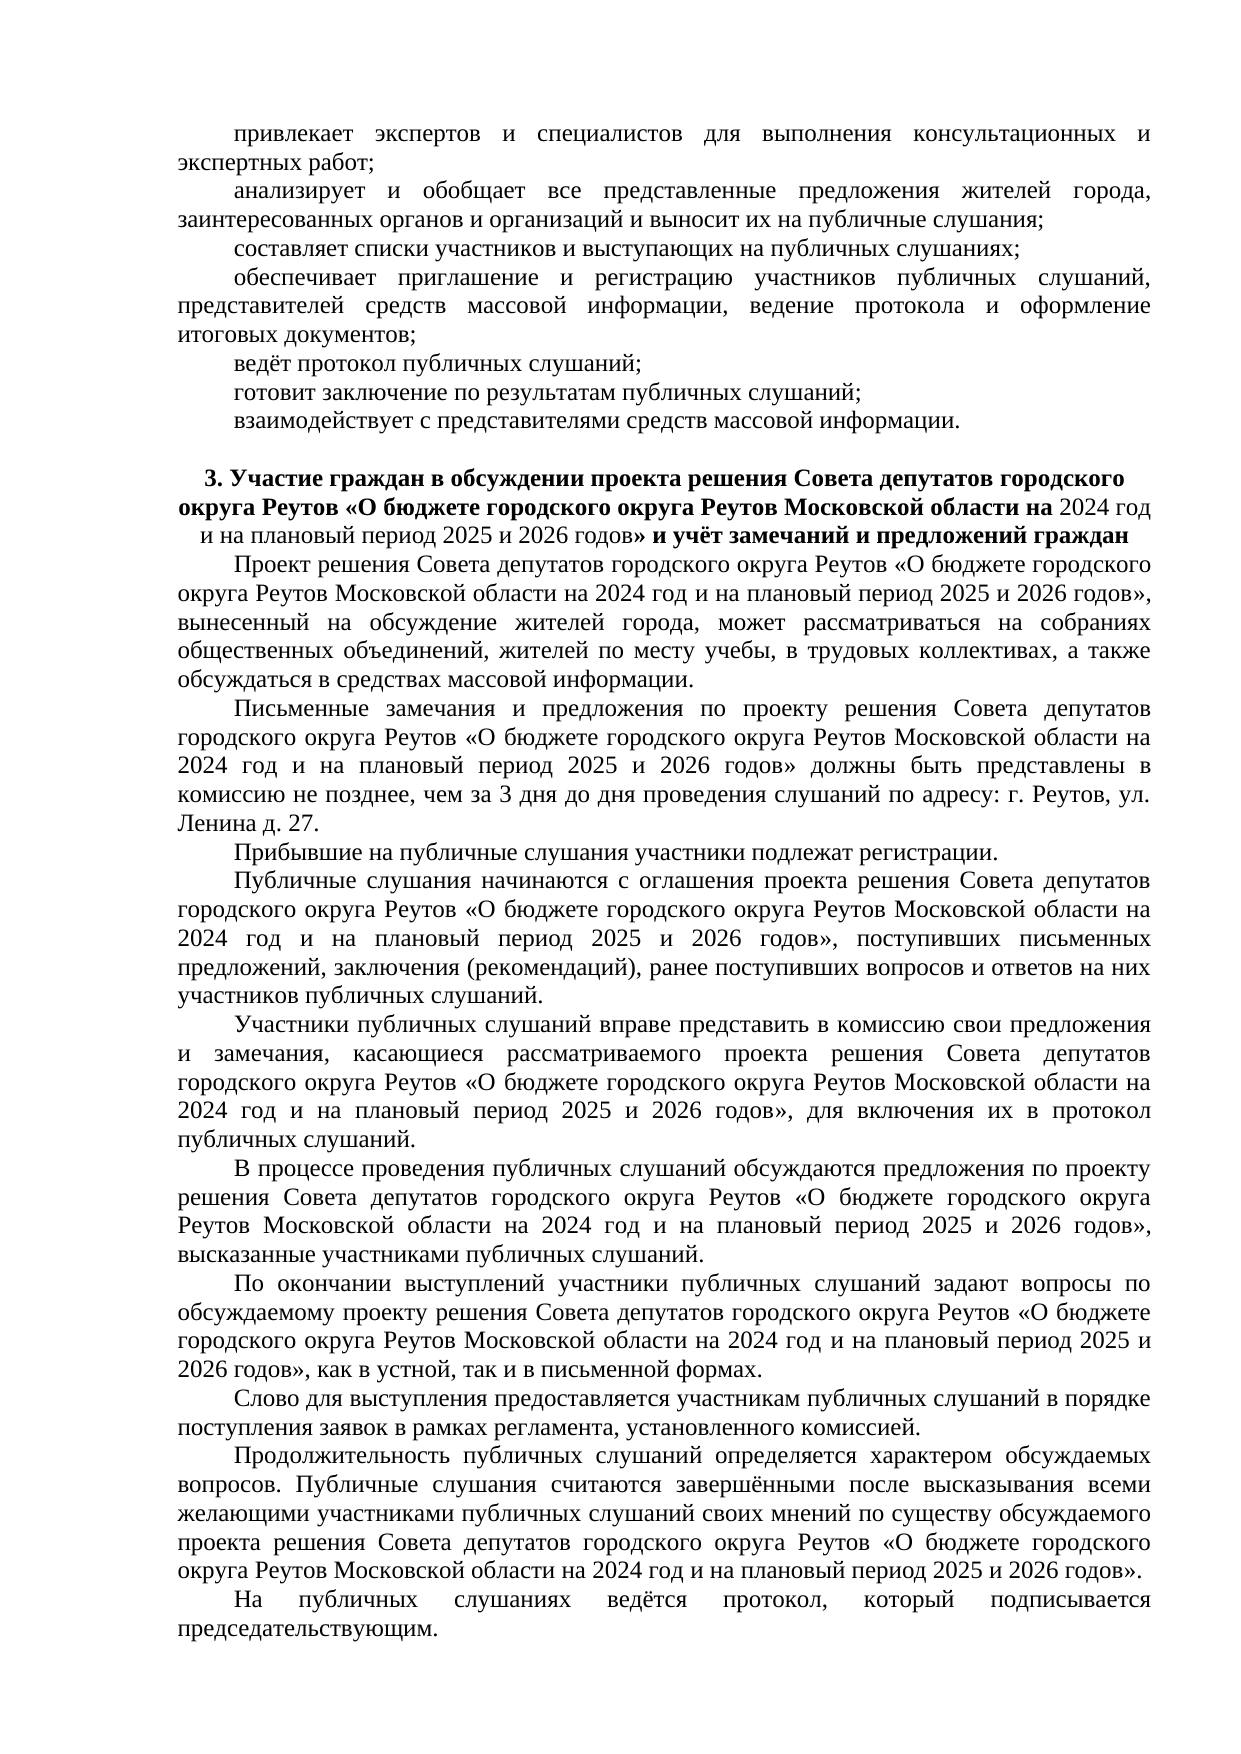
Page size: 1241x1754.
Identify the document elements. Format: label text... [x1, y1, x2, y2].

text Письменные замечания и предложения по проекту решения Совета депутатов городского округа Реутов «О бюджете городского округа Реутов Московской области на 2024 год и на плановый период 2025 и 2026 годов» должны быть представлены в комиссию не позднее, чем за 3 дня до дня проведения слушаний по адресу: г. Реутов, ул. Ленина д. 27. [177, 693, 1152, 837]
text готовит заключение по результатам публичных слушаний; [177, 377, 1152, 406]
text Слово для выступления предоставляется участникам публичных слушаний в порядке поступления заявок в рамках регламента, установленного комиссией. [177, 1383, 1152, 1441]
text взаимодействует с представителями средств массовой информации. [177, 406, 1152, 434]
text На публичных слушаниях ведётся протокол, который подписывается председательствующим. [177, 1584, 1152, 1642]
text Публичные слушания начинаются с оглашения проекта решения Совета депутатов городского округа Реутов «О бюджете городского округа Реутов Московской области на 2024 год и на плановый период 2025 и 2026 годов», поступивших письменных предложений, заключения (рекомендаций), ранее поступивших вопросов и ответов на них участников публичных слушаний. [177, 866, 1152, 1009]
text Участники публичных слушаний вправе представить в комиссию свои предложения и замечания, касающиеся рассматриваемого проекта решения Совета депутатов городского округа Реутов «О бюджете городского округа Реутов Московской области на 2024 год и на плановый период 2025 и 2026 годов», для включения их в протокол публичных слушаний. [177, 1009, 1152, 1153]
text обеспечивает приглашение и регистрацию участников публичных слушаний, представителей средств массовой информации, ведение протокола и оформление итоговых документов; [177, 262, 1152, 348]
text Прибывшие на публичные слушания участники подлежат регистрации. [177, 837, 1152, 866]
text привлекает экспертов и специалистов для выполнения консультационных и экспертных работ; [177, 118, 1152, 176]
text Проект решения Совета депутатов городского округа Реутов «О бюджете городского округа Реутов Московской области на 2024 год и на плановый период 2025 и 2026 годов», вынесенный на обсуждение жителей города, может рассматриваться на собраниях общественных объединений, жителей по месту учебы, в трудовых коллективах, а также обсуждаться в средствах массовой информации. [177, 549, 1152, 693]
text По окончании выступлений участники публичных слушаний задают вопросы по обсуждаемому проекту решения Совета депутатов городского округа Реутов «О бюджете городского округа Реутов Московской области на 2024 год и на плановый период 2025 и 2026 годов», как в устной, так и в письменной формах. [177, 1268, 1152, 1383]
text 3. Участие граждан в обсуждении проекта решения Совета депутатов городского округа Реутов «О бюджете городского округа Реутов Московской области на 2024 год и на плановый период 2025 и 2026 годов» и учёт замечаний и предложений граждан [177, 463, 1152, 549]
text ведёт протокол публичных слушаний; [177, 348, 1152, 377]
text Продолжительность публичных слушаний определяется характером обсуждаемых вопросов. Публичные слушания считаются завершёнными после высказывания всеми желающими участниками публичных слушаний своих мнений по существу обсуждаемого проекта решения Совета депутатов городского округа Реутов «О бюджете городского округа Реутов Московской области на 2024 год и на плановый период 2025 и 2026 годов». [177, 1441, 1152, 1584]
text В процессе проведения публичных слушаний обсуждаются предложения по проекту решения Совета депутатов городского округа Реутов «О бюджете городского округа Реутов Московской области на 2024 год и на плановый период 2025 и 2026 годов», высказанные участниками публичных слушаний. [177, 1153, 1152, 1268]
text составляет списки участников и выступающих на публичных слушаниях; [177, 233, 1152, 262]
text анализирует и обобщает все представленные предложения жителей города, заинтересованных органов и организаций и выносит их на публичные слушания; [177, 176, 1152, 233]
